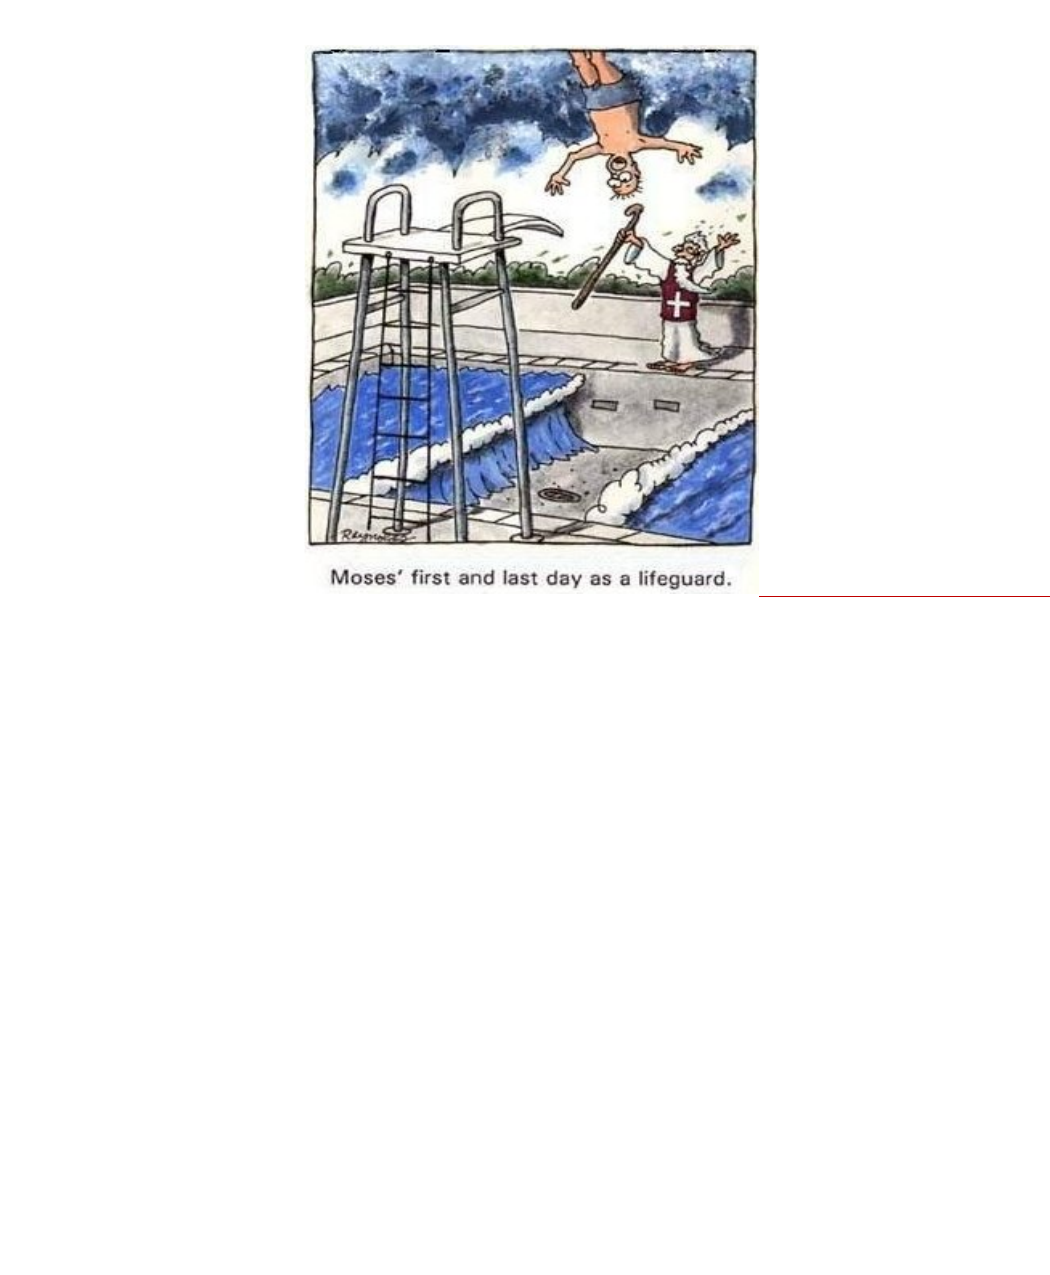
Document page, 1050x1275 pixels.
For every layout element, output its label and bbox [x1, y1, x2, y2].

picture [304, 45, 760, 594]
